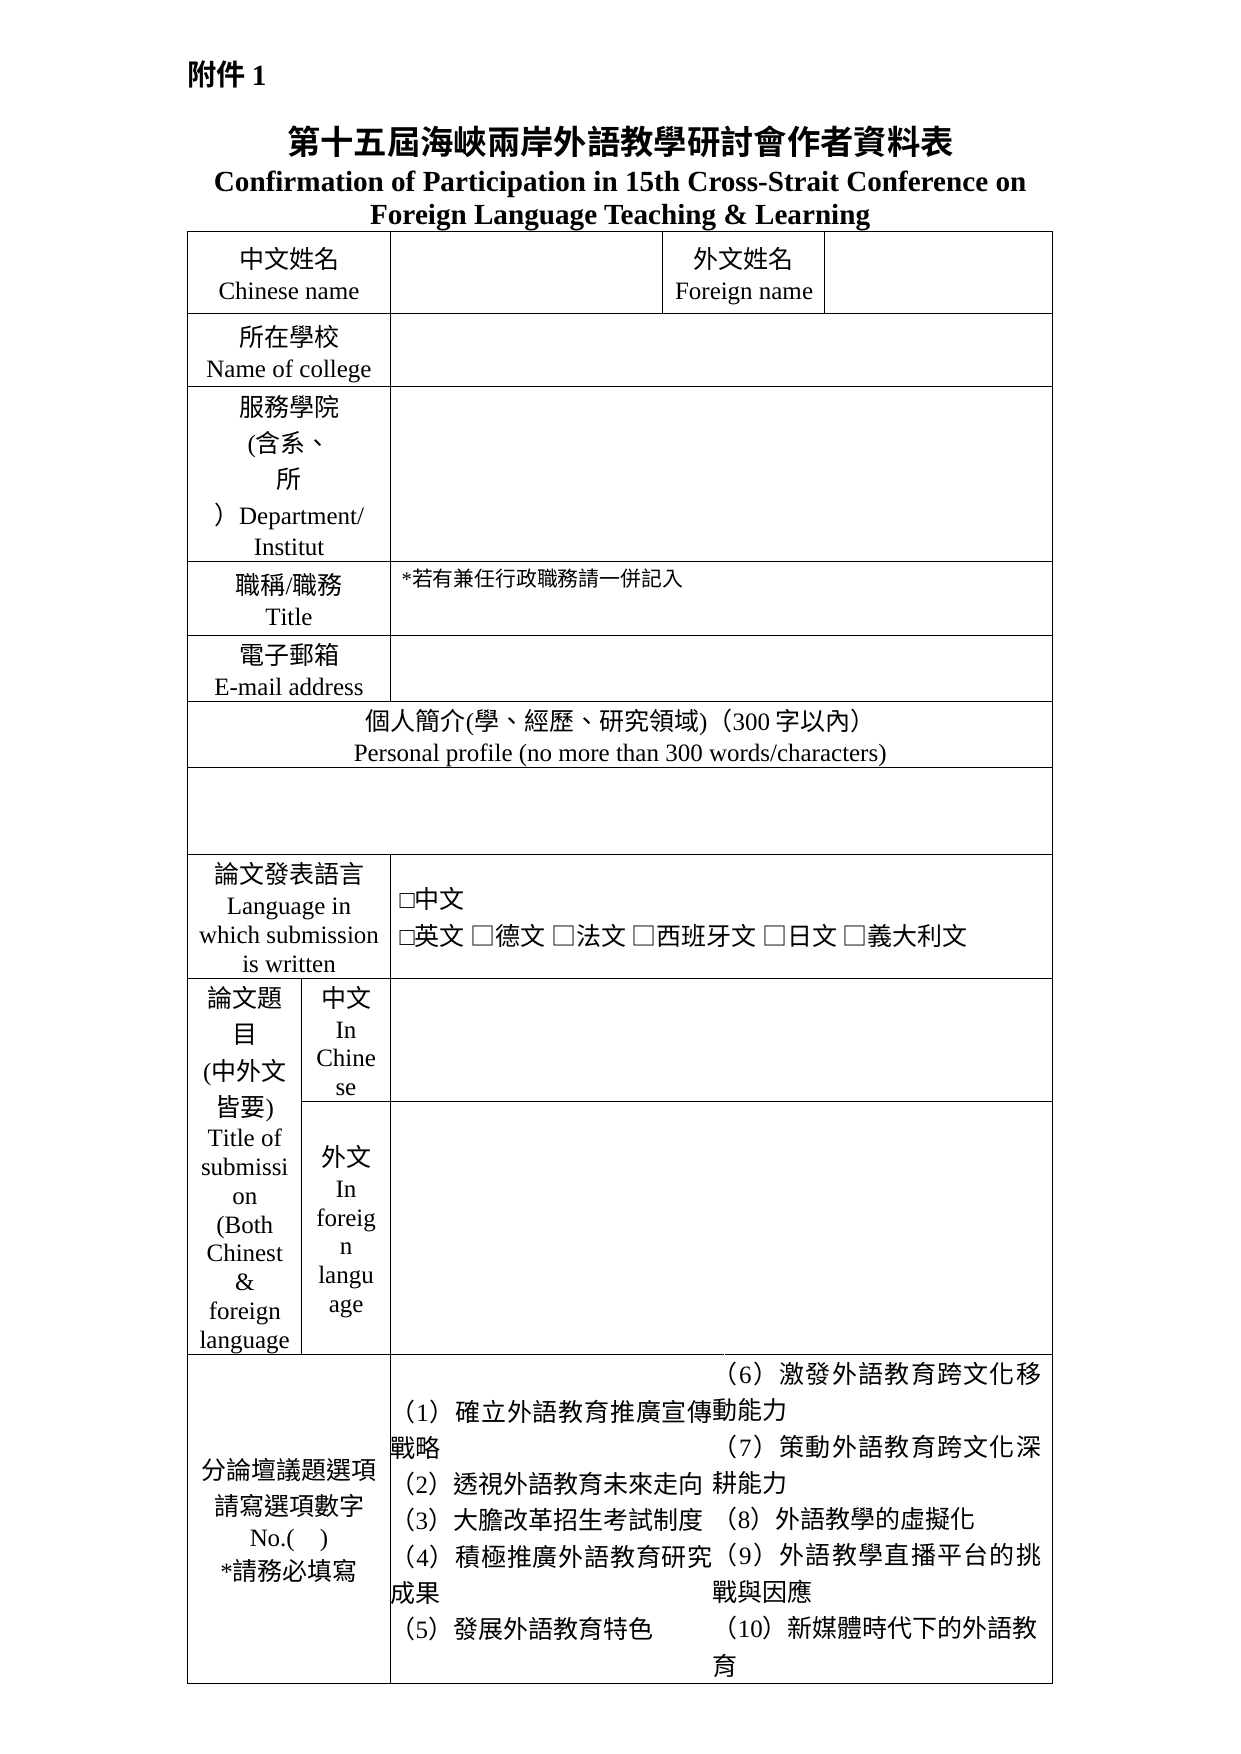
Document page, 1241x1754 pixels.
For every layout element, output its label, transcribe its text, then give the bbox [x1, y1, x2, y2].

table_cell *若有兼任行政職務請一併記入 [391, 562, 1052, 634]
table_cell 中文 In Chinese [302, 979, 390, 1101]
table_cell [391, 979, 1052, 1101]
table_cell 論文發表語言Language in which submission is written [188, 855, 390, 977]
table_cell 個人簡介(學、經歷、研究領域)（300字以內） Personal profile (no more than 300 words/characters) [188, 702, 1052, 767]
text 第十五屆海峽兩岸外語教學研討會作者資料表 [187, 115, 1053, 164]
table_header [391, 232, 662, 313]
table_cell 職稱/職務 Title [188, 562, 390, 634]
table_cell [391, 314, 1052, 386]
table_cell [391, 636, 1052, 701]
table_header 中文姓名 Chinese name [188, 232, 390, 313]
table_cell [391, 387, 1052, 561]
text 附件1 [187, 52, 1053, 94]
text Confirmation of Participation in 15th Cross-Strait Conference on Foreign Language Teaching & Learning [187, 164, 1053, 231]
table_cell 論文題目 (中外文皆要) Title of submission (Both Chinest & foreign language [188, 979, 301, 1353]
table_cell 電子郵箱 E-mail address [188, 636, 390, 701]
table_cell （1）確立外語教育推廣宣傳戰略 （2）透視外語教育未來走向 （3）大膽改革招生考試制度 （4）積極推廣外語教育研究成果 （5）發展外語教育特色 [391, 1355, 724, 1683]
table_cell □中文 □英文 □德文 □法文 □西班牙文 □日文 □義大利文 [391, 855, 1052, 977]
table_cell 服務學院 (含系、所）Department/Institut [188, 387, 390, 561]
table_cell 外文 In foreign language [302, 1102, 390, 1353]
table_cell 分論壇議題選項 請寫選項數字 No.( ) *請務必填寫 [188, 1355, 390, 1683]
table_cell 所在學校 Name of college [188, 314, 390, 386]
table_header 外文姓名 Foreign name [663, 232, 824, 313]
table_cell [188, 768, 1052, 854]
table_cell [391, 1102, 1052, 1353]
table_cell （6）激發外語教育跨文化移動能力 （7）策動外語教育跨文化深耕能力 （8）外語教學的虛擬化 （9）外語教學直播平台的挑戰與因應 （10）新媒體時代下的外語教育 [725, 1355, 1052, 1683]
table_header [825, 232, 1052, 313]
